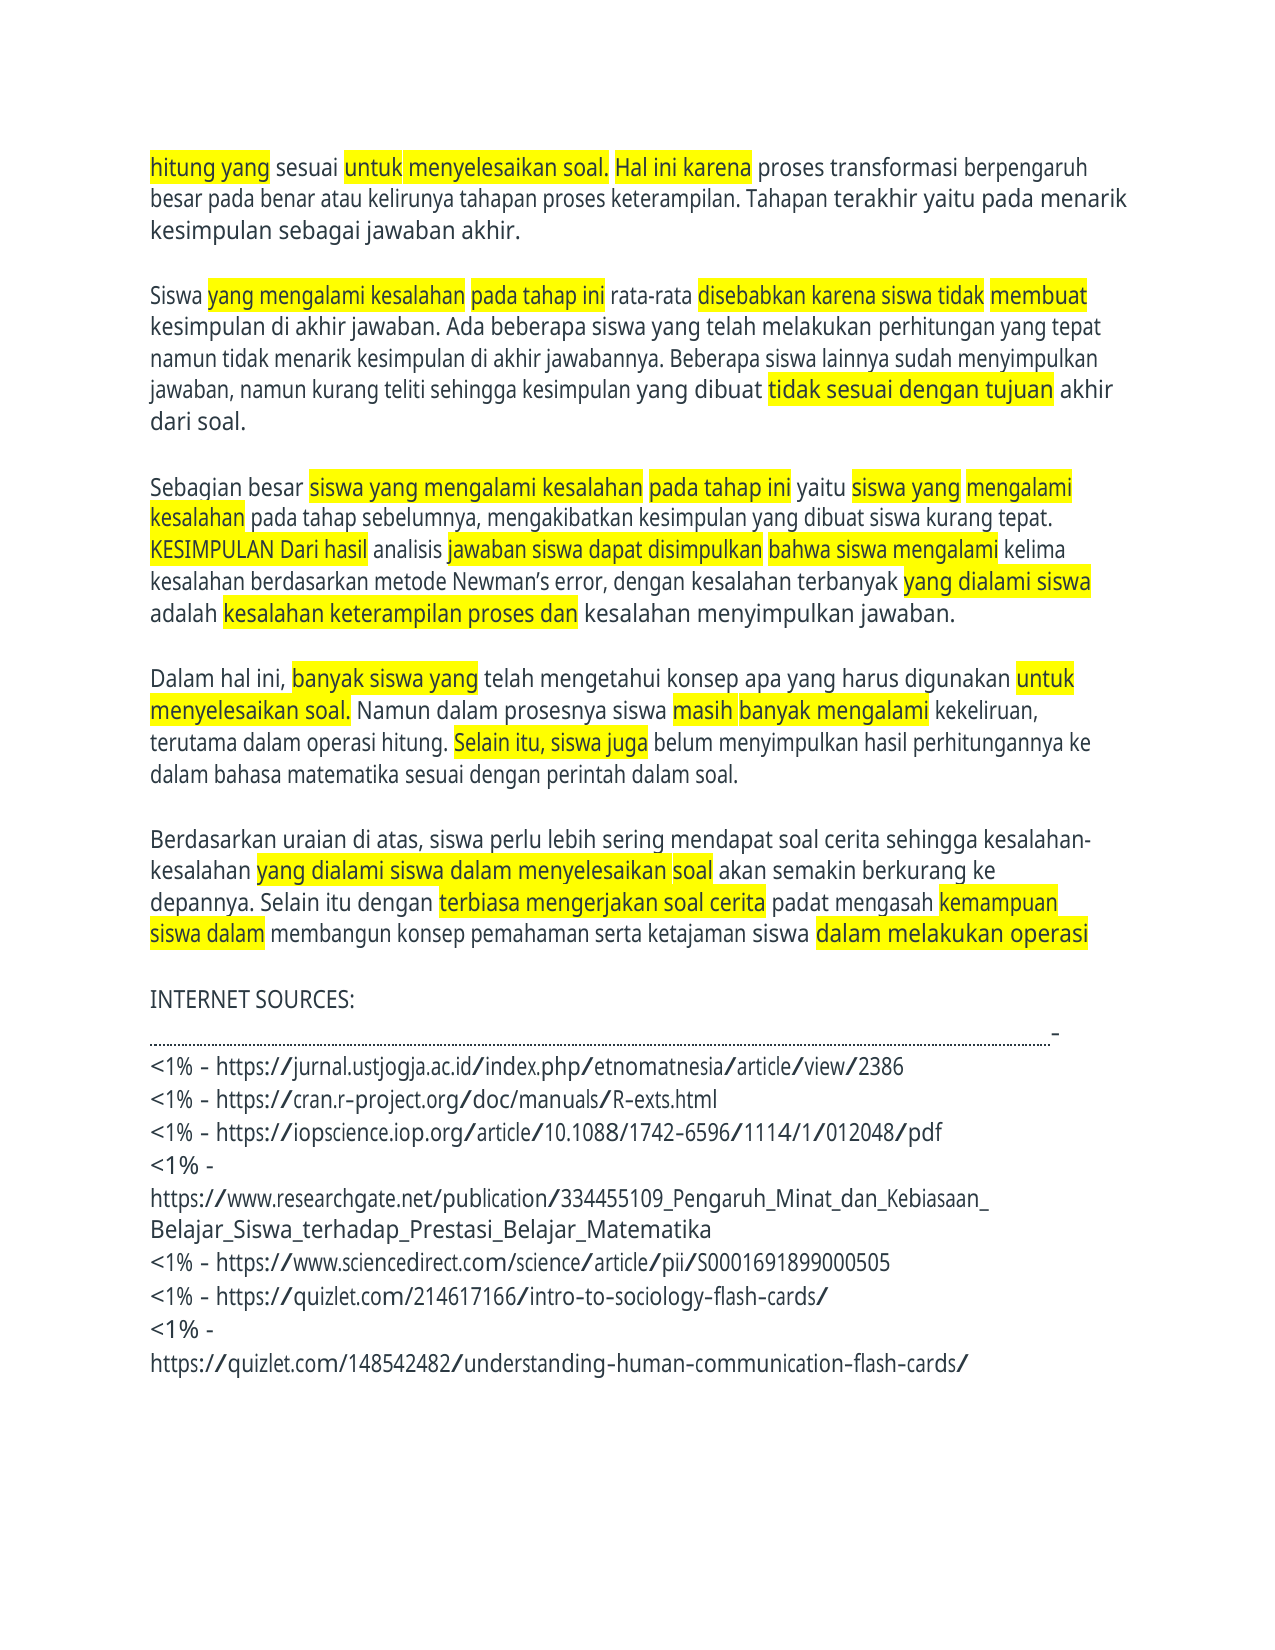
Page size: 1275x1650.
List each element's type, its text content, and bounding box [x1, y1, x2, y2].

text <1% - https://cran.r-project.org/doc/manuals/R-exts.html [150, 1082, 1135, 1115]
text Siswa yang mengalami kesalahan pada tahap ini rata-rata disebabkan karena siswa tidak membuat kesimpulan di akhir jawaban. Ada beberapa siswa yang telah melakukan perhitungan yang tepat namun tidak menarik kesimpulan di akhir jawabannya. Beberapa siswa lainnya sudah menyimpulkan jawaban, namun kurang teliti sehingga kesimpulan yang dibuat tidak sesuai dengan tujuan akhir dari soal. [150, 279, 1133, 438]
text Sebagian besar siswa yang mengalami kesalahan pada tahap ini yaitu siswa yang mengalami kesalahan pada tahap sebelumnya, mengakibatkan kesimpulan yang dibuat siswa kurang tepat. KESIMPULAN Dari hasil analisis jawaban siswa dapat disimpulkan bahwa siswa mengalami kelima kesalahan berdasarkan metode Newman’s error, dengan kesalahan terbanyak yang dialami siswa adalah kesalahan keterampilan proses dan kesalahan menyimpulkan jawaban. [150, 471, 1131, 629]
text Dalam hal ini, banyak siswa yang telah mengetahui konsep apa yang harus digunakan untuk menyelesaikan soal. Namun dalam prosesnya siswa masih banyak mengalami kekeliruan, terutama dalam operasi hitung. Selain itu, siswa juga belum menyimpulkan hasil perhitungannya ke dalam bahasa matematika sesuai dengan perintah dalam soal. [150, 662, 1103, 791]
text <1% - https://quizlet.com/214617166/intro-to-sociology-flash-cards/ [150, 1278, 1135, 1312]
text <1% - [150, 1148, 1135, 1181]
text hitung yang sesuai untuk menyelesaikan soal. Hal ini karena proses transformasi berpengaruh besar pada benar atau kelirunya tahapan proses keterampilan. Tahapan terakhir yaitu pada menarik kesimpulan sebagai jawaban akhir. [150, 151, 1135, 246]
text https://www.researchgate.net/publication/334455109_Pengaruh_Minat_dan_Kebiasaan_ Belajar_Siswa_terhadap_Prestasi_Belajar_Matematika [150, 1182, 1135, 1246]
text <1% - https://jurnal.ustjogja.ac.id/index.php/etnomatnesia/article/view/2386 [150, 1048, 1135, 1082]
text Berdasarkan uraian di atas, siswa perlu lebih sering mendapat soal cerita sehingga kesalahan-kesalahan yang dialami siswa dalam menyelesaikan soal akan semakin berkurang ke depannya. Selain itu dengan terbiasa mengerjakan soal cerita padat mengasah kemampuan siswa dalam membangun konsep pemahaman serta ketajaman siswa dalam melakukan operasi [150, 823, 1106, 950]
text INTERNET SOURCES: [150, 981, 1135, 1015]
text <1% - https://iopscience.iop.org/article/10.1088/1742-6596/1114/1/012048/pdf [150, 1115, 1135, 1148]
text <1% - [150, 1312, 1135, 1345]
text <1% - https://www.sciencedirect.com/science/article/pii/S0001691899000505 [150, 1246, 1135, 1278]
text - [150, 1015, 1135, 1048]
text https://quizlet.com/148542482/understanding-human-communication-flash-cards/ [150, 1345, 1135, 1379]
